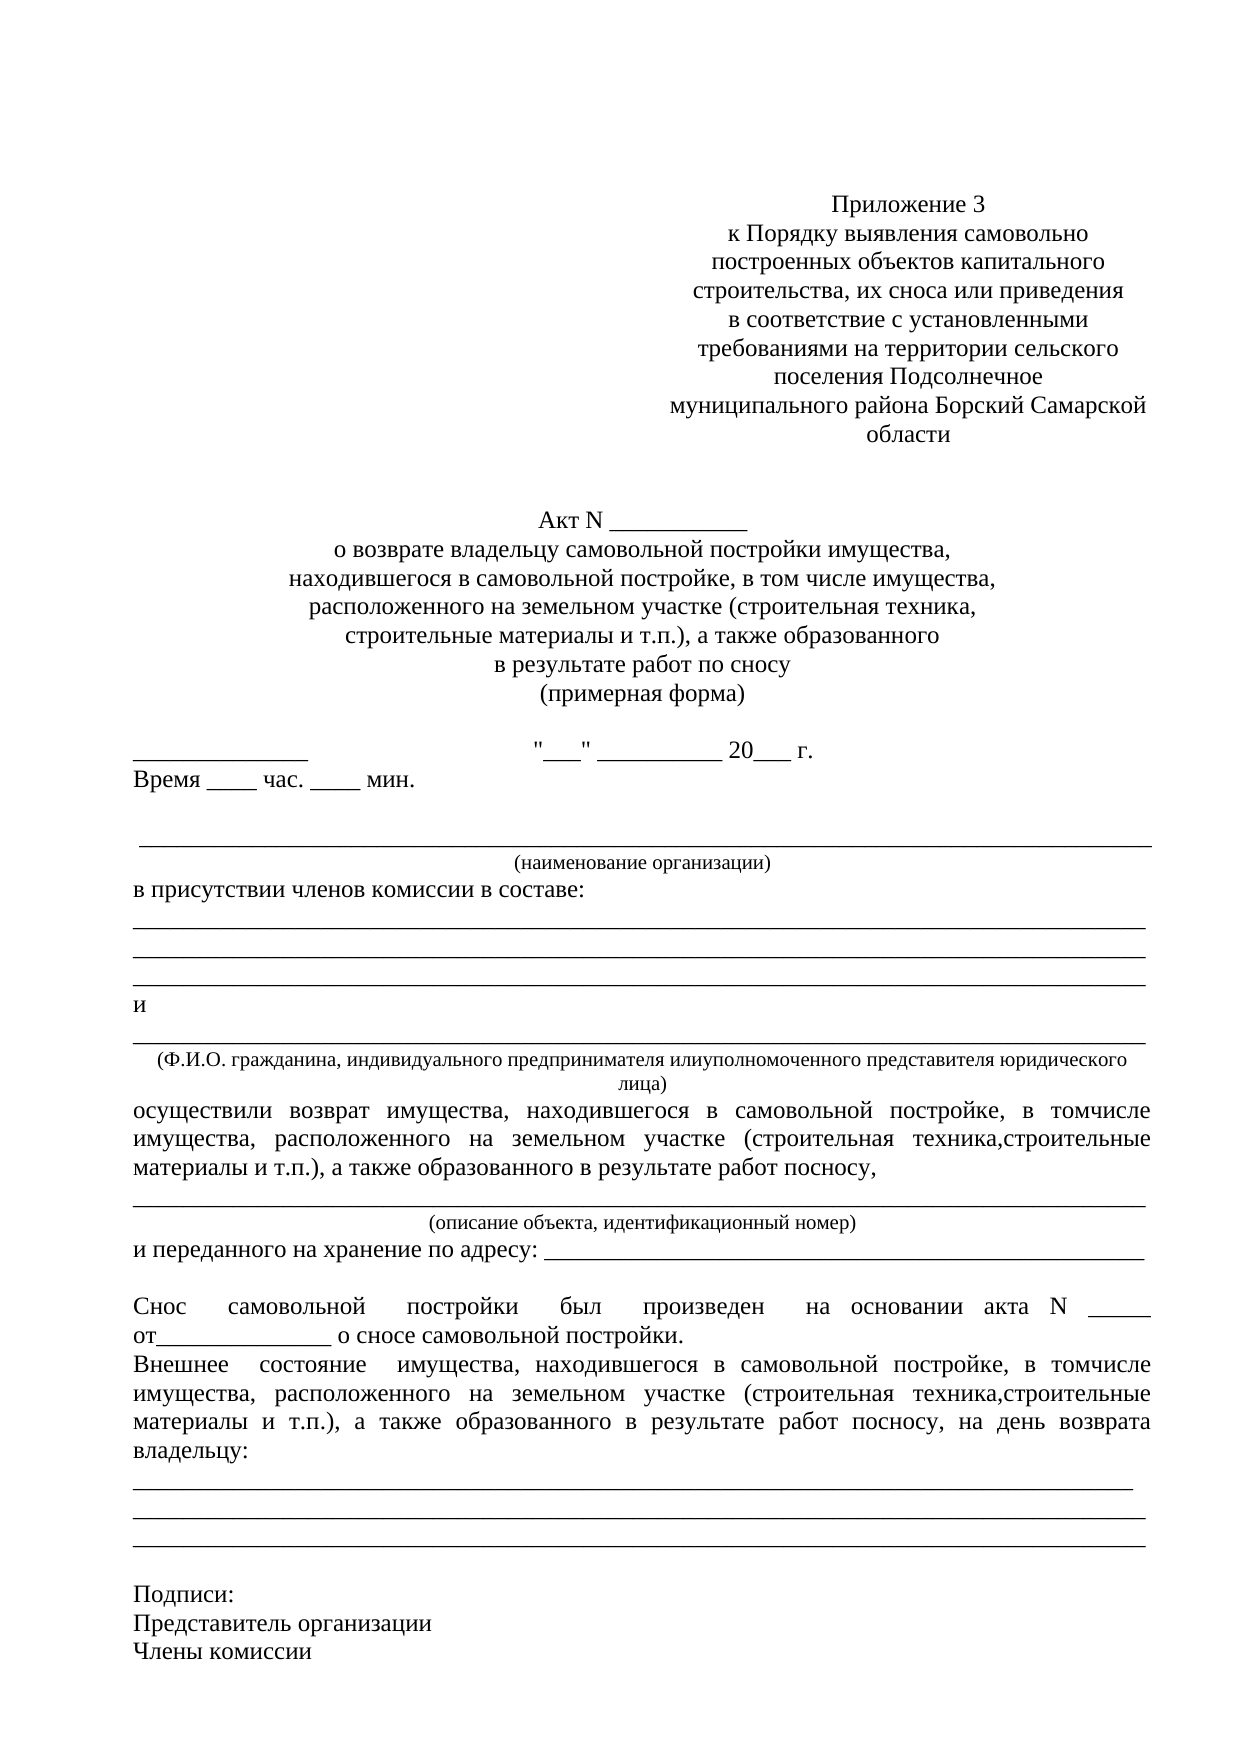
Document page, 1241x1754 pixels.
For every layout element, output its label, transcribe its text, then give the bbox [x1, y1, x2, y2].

text в соответствие с установленными [664, 304, 1152, 333]
text расположенного на земельном участке (строительная техника, [133, 591, 1152, 620]
text строительные материалы и т.п.), а также образованного [133, 620, 1152, 649]
text ________________________________________________________________________________ [133, 1464, 1152, 1493]
text находившегося в самовольной постройке, в том числе имущества, [133, 563, 1152, 591]
text ______________ "___" __________ 20___ г. [133, 735, 1152, 764]
text и переданного на хранение по адресу: ________________________________________________ [133, 1234, 1152, 1263]
text в результате работ по сносу [133, 649, 1152, 678]
text осуществили возврат имущества, находившегося в самовольной постройке, в томчисле имущества, расположенного на земельном участке (строительная техника,строительные материалы и т.п.), а также образованного в результате работ посносу, [133, 1095, 1152, 1181]
text (Ф.И.О. гражданина, индивидуального предпринимателя илиуполномоченного представителя юридического лица) [133, 1047, 1152, 1095]
text Члены комиссии [133, 1636, 1152, 1665]
text _________________________________________________________________________________ [133, 903, 1152, 932]
text Приложение 3 [664, 189, 1152, 218]
text _________________________________________________________________________________ [133, 1018, 1152, 1047]
text в присутствии членов комиссии в составе: [133, 874, 1152, 903]
text требованиями на территории сельского поселения Подсолнечное [664, 333, 1152, 390]
text Акт N ___________ [133, 505, 1152, 534]
text к Порядку выявления самовольно [664, 218, 1152, 246]
text (наименование организации) [133, 850, 1152, 874]
text о возврате владельцу самовольной постройки имущества, [133, 534, 1152, 563]
text _________________________________________________________________________________ [133, 1521, 1152, 1550]
text Представитель организации [133, 1608, 1152, 1636]
text (примерная форма) [133, 678, 1152, 706]
text построенных объектов капитального [664, 246, 1152, 275]
text строительства, их сноса или приведения [664, 275, 1152, 304]
text _________________________________________________________________________________ [133, 1181, 1152, 1210]
text _________________________________________________________________________________ [133, 932, 1152, 960]
text муниципального района Борский Самарской области [664, 390, 1152, 448]
text _________________________________________________________________________________ [133, 821, 1152, 850]
text Снос самовольной постройки был произведен на основании акта N _____ от______________ о сносе самовольной постройки. [133, 1291, 1152, 1349]
text (описание объекта, идентификационный номер) [133, 1210, 1152, 1234]
text Внешнее состояние имущества, находившегося в самовольной постройке, в томчисле имущества, расположенного на земельном участке (строительная техника,строительные материалы и т.п.), а также образованного в результате работ посносу, на день возврата владельцу: [133, 1349, 1152, 1464]
text _________________________________________________________________________________ [133, 960, 1152, 989]
text Время ____ час. ____ мин. [133, 764, 1152, 793]
text _________________________________________________________________________________ [133, 1493, 1152, 1521]
text Подписи: [133, 1579, 1152, 1608]
text и [133, 989, 1152, 1018]
